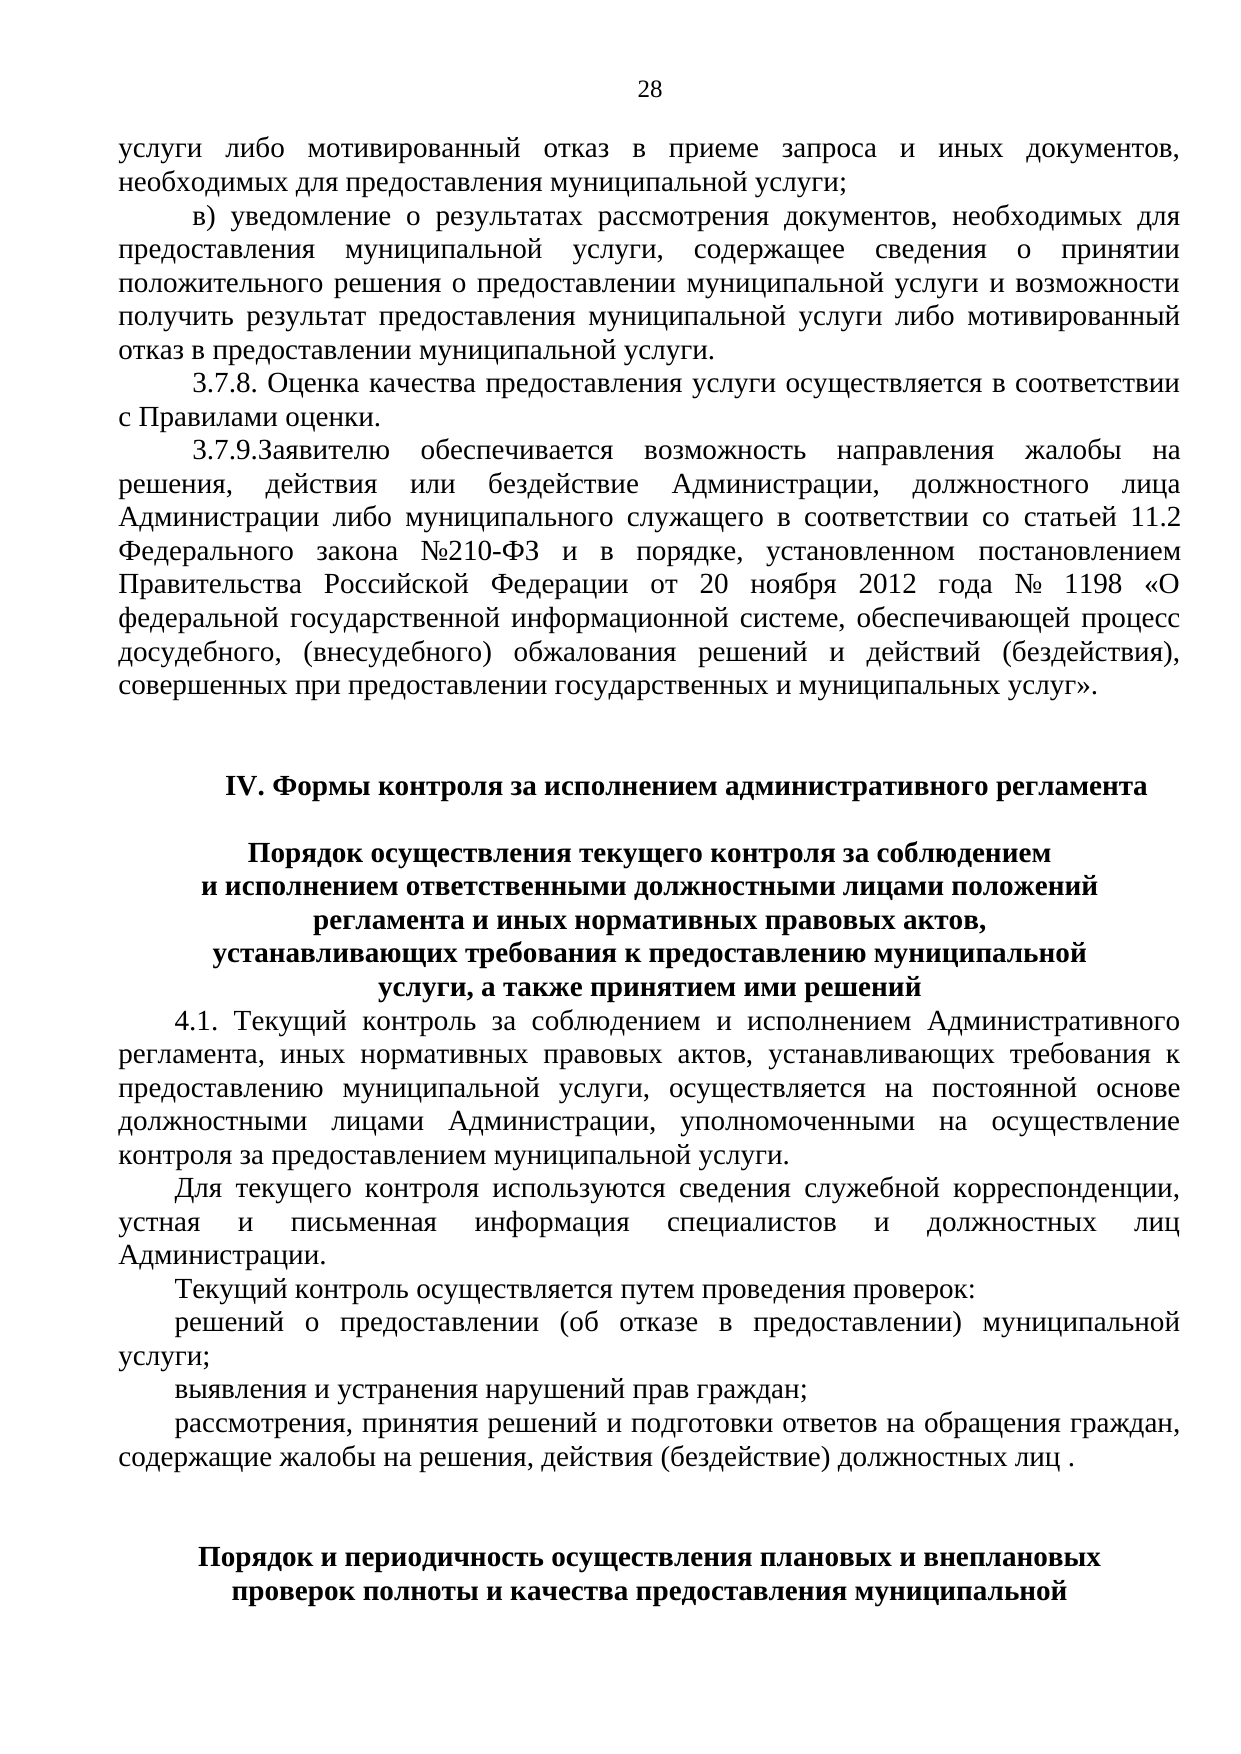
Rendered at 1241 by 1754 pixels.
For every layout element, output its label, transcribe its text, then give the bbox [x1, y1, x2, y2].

text решений о предоставлении (об отказе в предоставлении) муниципальной услуги; [118, 1304, 1181, 1372]
text 3.7.8. Оценка качества предоставления услуги осуществляется в соответствии с Правилами оценки. [118, 365, 1181, 432]
text регламента и иных нормативных правовых актов, [118, 902, 1181, 936]
text в) уведомление о результатах рассмотрения документов, необходимых для предоставления муниципальной услуги, содержащее сведения о принятии положительного решения о предоставлении муниципальной услуги и возможности получить результат предоставления муниципальной услуги либо мотивированный отказ в предоставлении муниципальной услуги. [118, 198, 1181, 365]
text Порядок осуществления текущего контроля за соблюдением [118, 835, 1181, 868]
text услуги, а также принятием ими решений [118, 969, 1181, 1003]
text и исполнением ответственными должностными лицами положений [118, 868, 1181, 902]
text Текущий контроль осуществляется путем проведения проверок: [118, 1271, 1181, 1304]
text Порядок и периодичность осуществления плановых и внеплановых [118, 1539, 1181, 1573]
text 4.1. Текущий контроль за соблюдением и исполнением Административного регламента, иных нормативных правовых актов, устанавливающих требования к предоставлению муниципальной услуги, осуществляется на постоянной основе должностными лицами Администрации, уполномоченными на осуществление контроля за предоставлением муниципальной услуги. [118, 1003, 1181, 1170]
text Для текущего контроля используются сведения служебной корреспонденции, устная и письменная информация специалистов и должностных лиц Администрации. [118, 1170, 1181, 1271]
text IV. Формы контроля за исполнением административного регламента [118, 768, 1181, 801]
text проверок полноты и качества предоставления муниципальной [118, 1573, 1181, 1606]
text 3.7.9.Заявителю обеспечивается возможность направления жалобы на решения, действия или бездействие Администрации, должностного лица Администрации либо муниципального служащего в соответствии со статьей 11.2 Федерального закона №210-ФЗ и в порядке, установленном постановлением Правительства Российской Федерации от 20 ноября 2012 года № 1198 «О федеральной государственной информационной системе, обеспечивающей процесс досудебного, (внесудебного) обжалования решений и действий (бездействия), совершенных при предоставлении государственных и муниципальных услуг». [118, 432, 1181, 701]
text рассмотрения, принятия решений и подготовки ответов на обращения граждан, содержащие жалобы на решения, действия (бездействие) должностных лиц . [118, 1405, 1181, 1472]
text выявления и устранения нарушений прав граждан; [118, 1372, 1181, 1405]
text устанавливающих требования к предоставлению муниципальной [118, 936, 1181, 969]
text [118, 131, 1181, 198]
